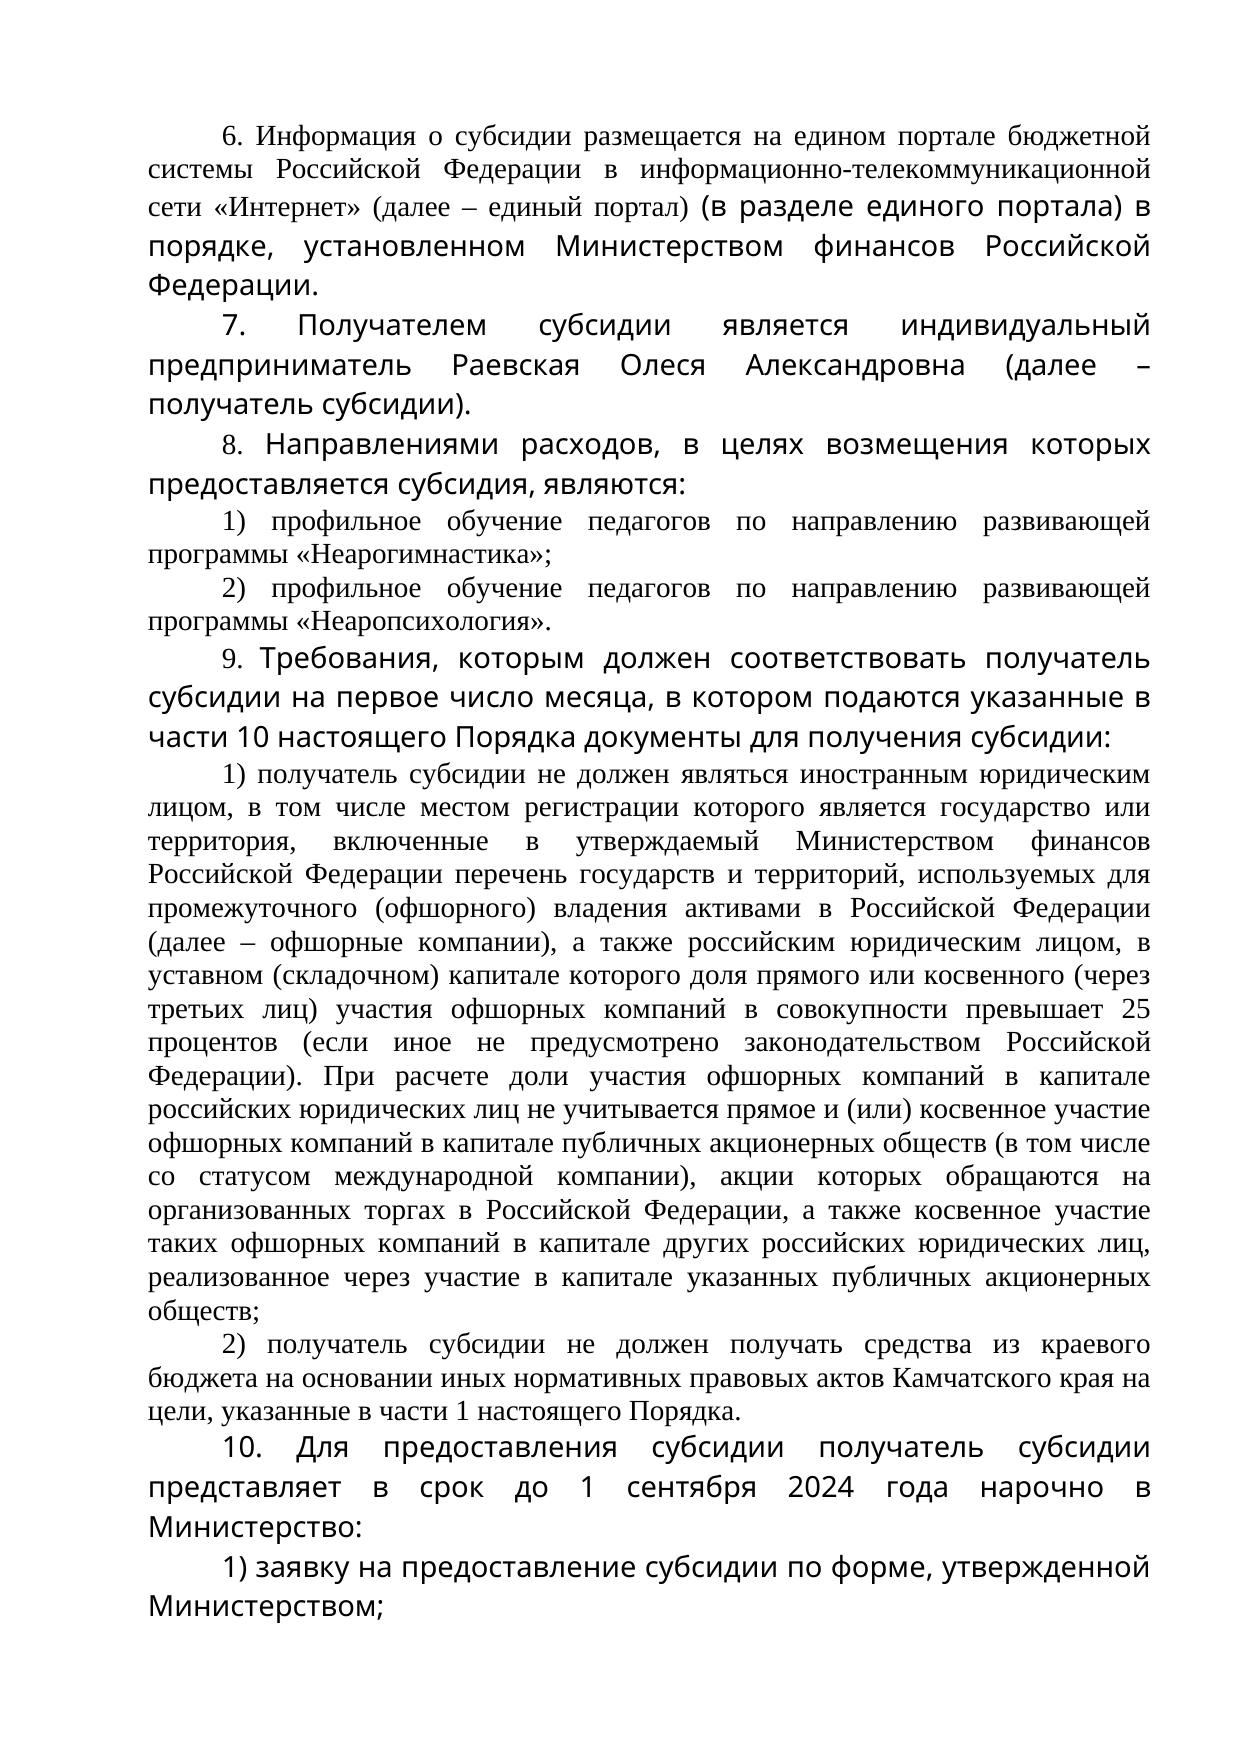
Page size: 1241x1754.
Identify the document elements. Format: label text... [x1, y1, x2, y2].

text 6. Информация о субсидии размещается на едином портале бюджетной системы Российской Федерации в информационно-телекоммуникационной сети «Интернет» (далее – единый портал) (в разделе единого портала) в порядке, установленном Министерством финансов Российской Федерации. [148, 118, 1152, 304]
text 1) профильное обучение педагогов по направлению развивающей программы «Неарогимнастика»; [148, 503, 1152, 570]
text 1) заявку на предоставление субсидии по форме, утвержденной Министерством; [148, 1546, 1152, 1625]
text 8. Направлениями расходов, в целях возмещения которых предоставляется субсидия, являются: [148, 423, 1152, 503]
text 10. Для предоставления субсидии получатель субсидии представляет в срок до 1 сентября 2024 года нарочно в Министерство: [148, 1427, 1152, 1546]
text 1) получатель субсидии не должен являться иностранным юридическим лицом, в том числе местом регистрации которого является государство или территория, включенные в утверждаемый Министерством финансов Российской Федерации перечень государств и территорий, используемых для промежуточного (офшорного) владения активами в Российской Федерации (далее – офшорные компании), а также российским юридическим лицом, в уставном (складочном) капитале которого доля прямого или косвенного (через третьих лиц) участия офшорных компаний в совокупности превышает 25 процентов (если иное не предусмотрено законодательством Российской Федерации). При расчете доли участия офшорных компаний в капитале российских юридических лиц не учитывается прямое и (или) косвенное участие офшорных компаний в капитале публичных акционерных обществ (в том числе со статусом международной компании), акции которых обращаются на организованных торгах в Российской Федерации, а также косвенное участие таких офшорных компаний в капитале других российских юридических лиц, реализованное через участие в капитале указанных публичных акционерных обществ; [148, 756, 1152, 1326]
text 7. Получателем субсидии является индивидуальный предприниматель Раевская Олеся Александровна (далее – получатель субсидии). [148, 304, 1152, 423]
text 9. Требования, которым должен соответствовать получатель субсидии на первое число месяца, в котором подаются указанные в части 10 настоящего Порядка документы для получения субсидии: [148, 637, 1152, 756]
text 2) получатель субсидии не должен получать средства из краевого бюджета на основании иных нормативных правовых актов Камчатского края на цели, указанные в части 1 настоящего Порядка. [148, 1326, 1152, 1427]
text 2) профильное обучение педагогов по направлению развивающей программы «Неаропсихология». [148, 570, 1152, 637]
